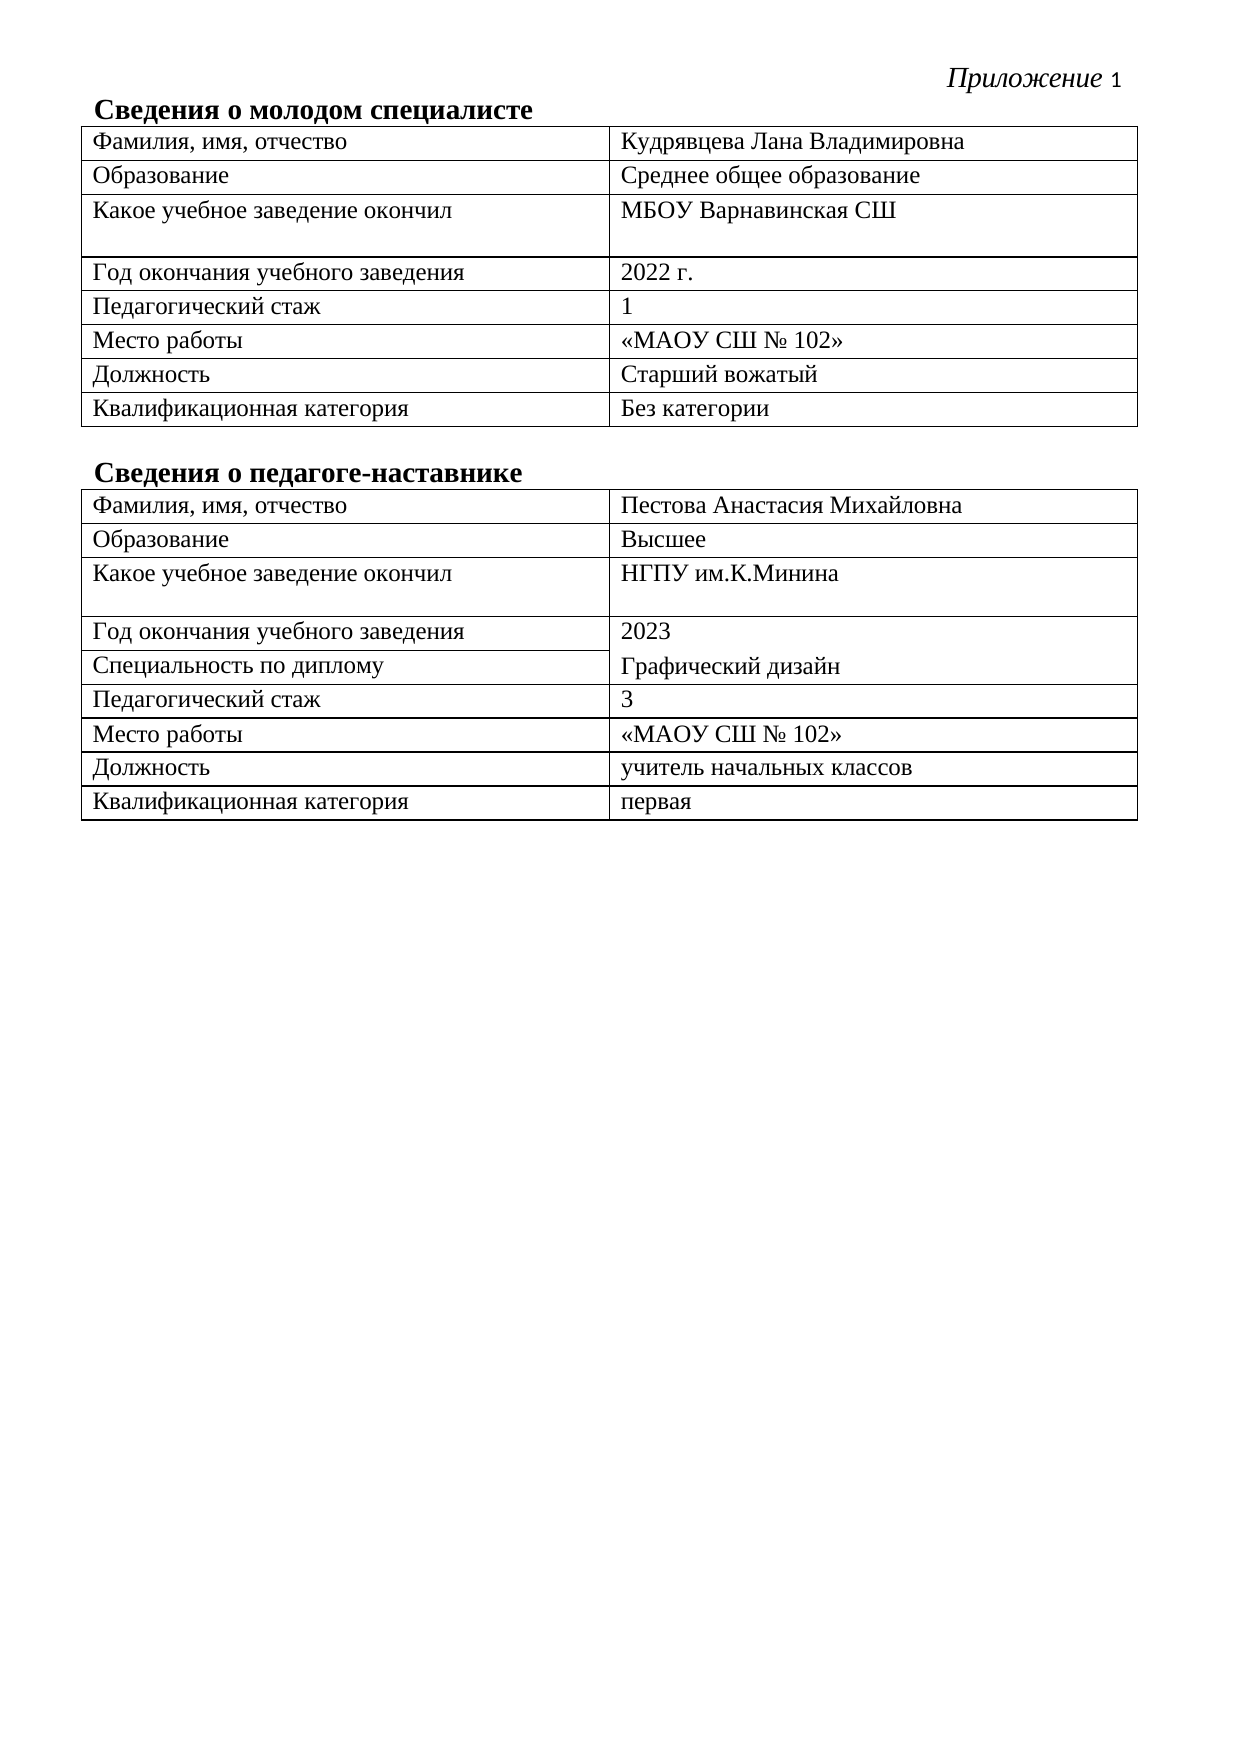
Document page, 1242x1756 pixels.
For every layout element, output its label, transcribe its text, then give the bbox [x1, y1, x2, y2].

table_cell Место работы [82, 719, 609, 751]
text Сведения о педагоге-наставнике [94, 456, 1152, 489]
table_cell 3 [610, 685, 1137, 717]
table_cell «МАОУ СШ № 102» [610, 719, 1137, 751]
table_cell Без категории [610, 393, 1137, 426]
table_header Фамилия, имя, отчество [82, 490, 609, 523]
table_cell Педагогический стаж [82, 685, 609, 717]
table_cell Место работы [82, 325, 609, 358]
table_cell 2022 г. [610, 258, 1137, 290]
table_cell учитель начальных классов [610, 753, 1137, 785]
subtitle Сведения о молодом специалисте [94, 92, 1152, 126]
table_cell Образование [82, 161, 609, 193]
table_cell 2023 [610, 617, 1137, 649]
table_cell Год окончания учебного заведения [82, 258, 609, 290]
table_cell Квалификационная категория [82, 787, 609, 819]
table_cell первая [610, 787, 1137, 819]
table_cell Среднее общее образование [610, 161, 1137, 193]
table_cell Должность [82, 753, 609, 785]
table_header Фамилия, имя, отчество [82, 127, 609, 160]
table_cell 1 [610, 291, 1137, 324]
table_cell Педагогический стаж [82, 291, 609, 324]
table_header Пестова Анастасия Михайловна [610, 490, 1137, 523]
table_cell Специальность по диплому [82, 651, 609, 683]
table_cell Год окончания учебного заведения [82, 617, 609, 649]
table_cell Должность [82, 359, 609, 392]
table_cell Старший вожатый [610, 359, 1137, 392]
table_cell Квалификационная категория [82, 393, 609, 426]
table_cell Образование [82, 524, 609, 557]
table_cell Графический дизайн [610, 650, 1137, 683]
table_cell Какое учебное заведение окончил [82, 558, 609, 616]
table_cell Высшее [610, 524, 1137, 557]
table_cell «МАОУ СШ № 102» [610, 325, 1137, 358]
table_cell МБОУ Варнавинская СШ [610, 195, 1137, 256]
table_cell НГПУ им.К.Минина [610, 558, 1137, 616]
table_header Кудрявцева Лана Владимировна [610, 127, 1137, 160]
table_cell Какое учебное заведение окончил [82, 195, 609, 256]
